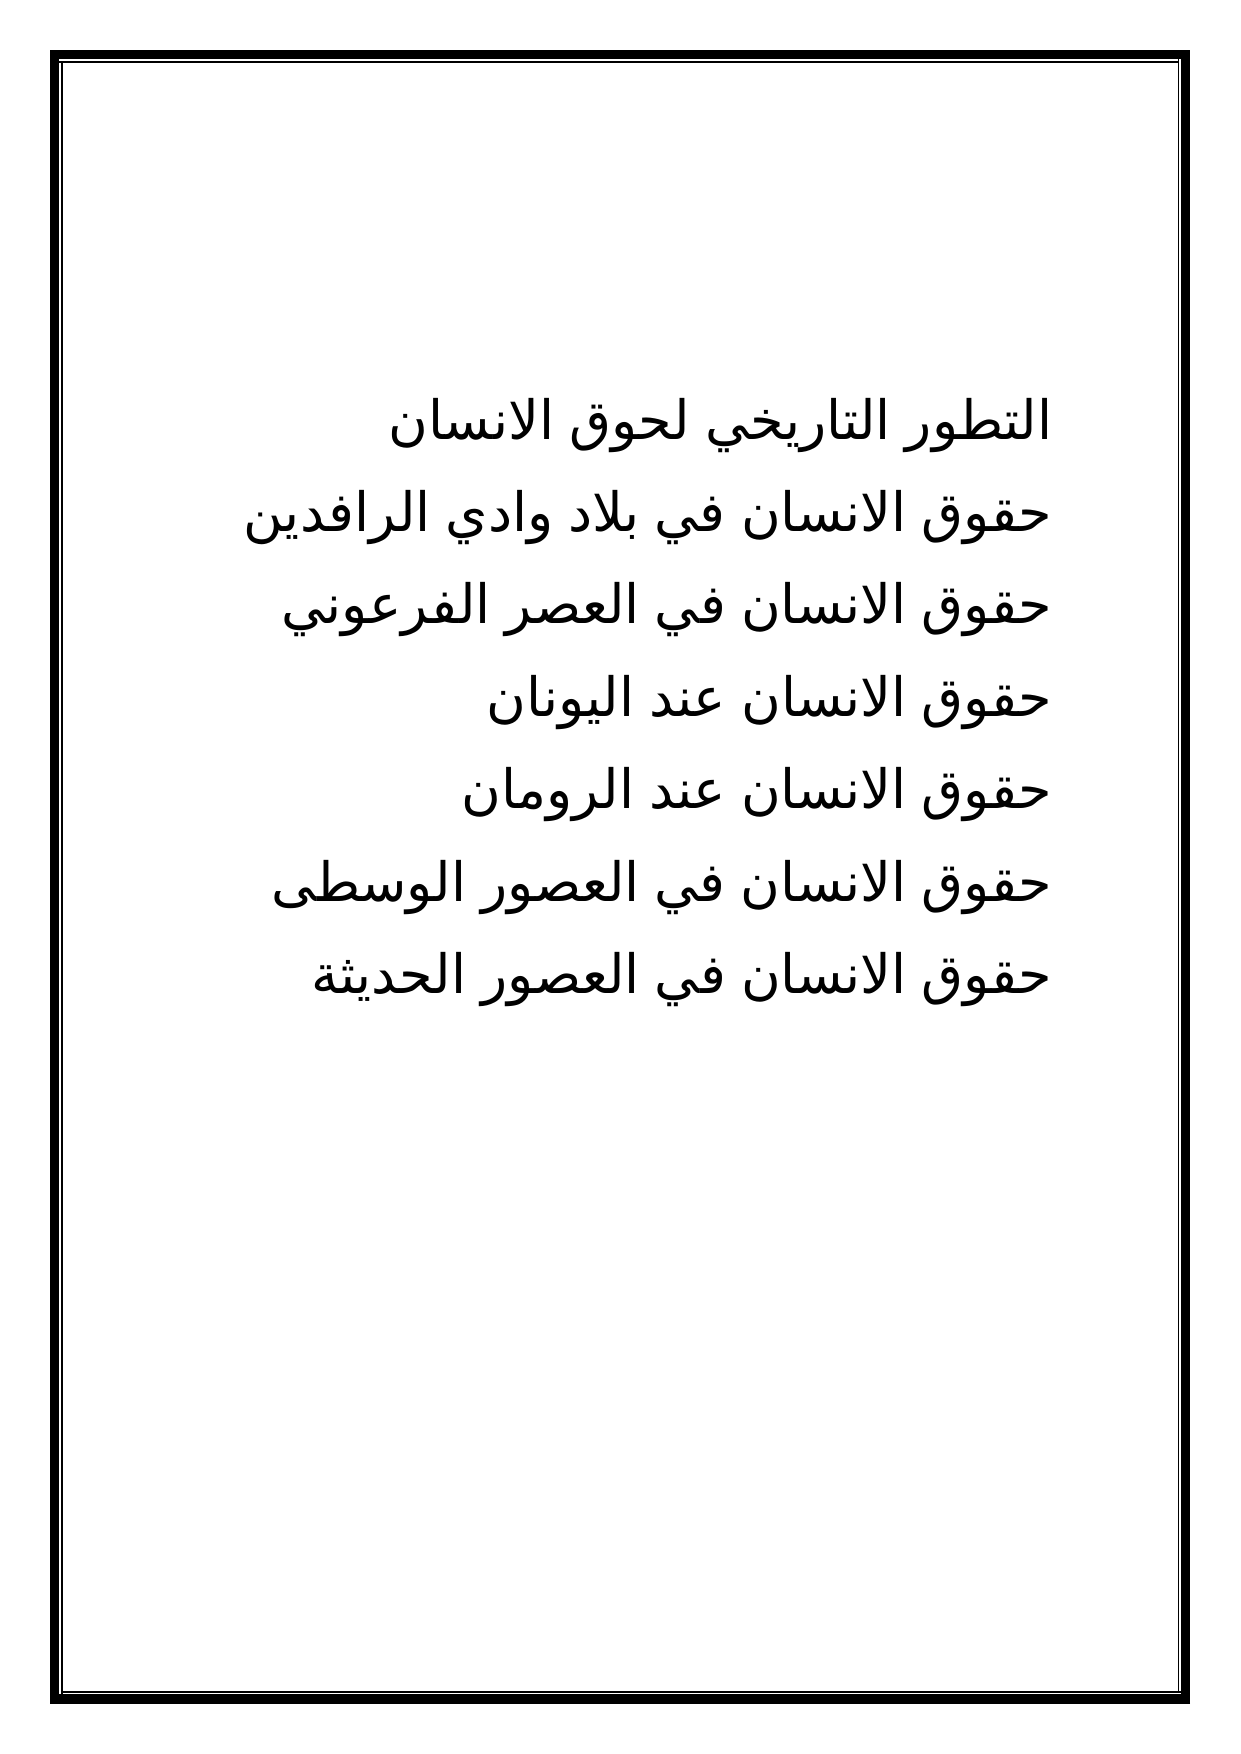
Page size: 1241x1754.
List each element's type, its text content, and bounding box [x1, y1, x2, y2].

text حقوق الانسان في العصر الفرعوني [187, 573, 1053, 635]
text التطور التاريخي لحوق الانسان [187, 388, 1053, 451]
text حقوق الانسان في بلاد وادي الرافدين [187, 481, 1053, 543]
text حقوق الانسان عند اليونان [187, 666, 1053, 728]
text حقوق الانسان في العصور الوسطى [187, 850, 1053, 913]
text حقوق الانسان في العصور الحديثة [187, 943, 1053, 1005]
text حقوق الانسان عند الرومان [187, 758, 1053, 820]
